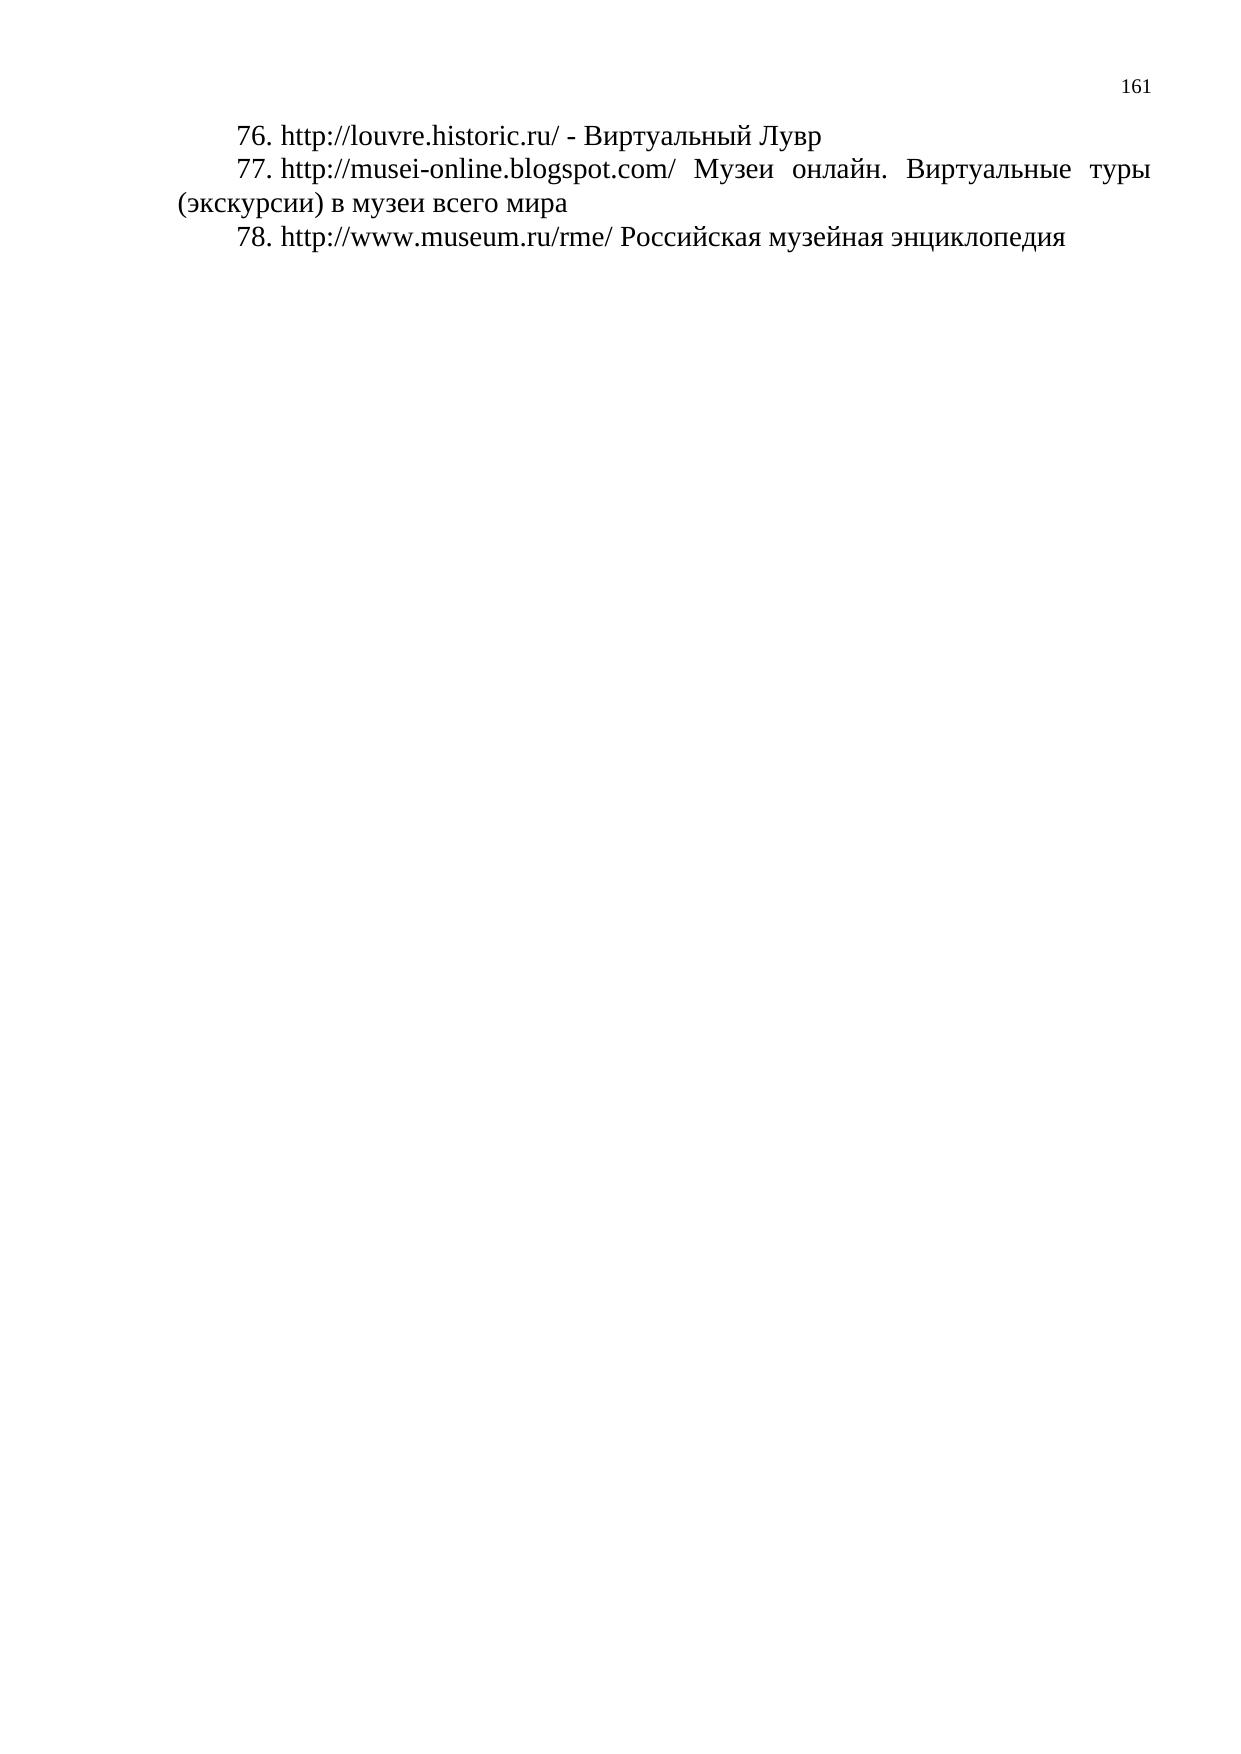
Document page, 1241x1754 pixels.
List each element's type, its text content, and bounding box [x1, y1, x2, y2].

list http://musei-online.blogspot.com/ Музеи онлайн. Виртуальные туры (экскурсии) в музеи всего мира [177, 152, 1152, 219]
list http://www.museum.ru/rme/ Российская музейная энциклопедия [177, 219, 1152, 252]
list http://louvre.historic.ru/ - Виртуальный Лувр [177, 118, 1152, 152]
